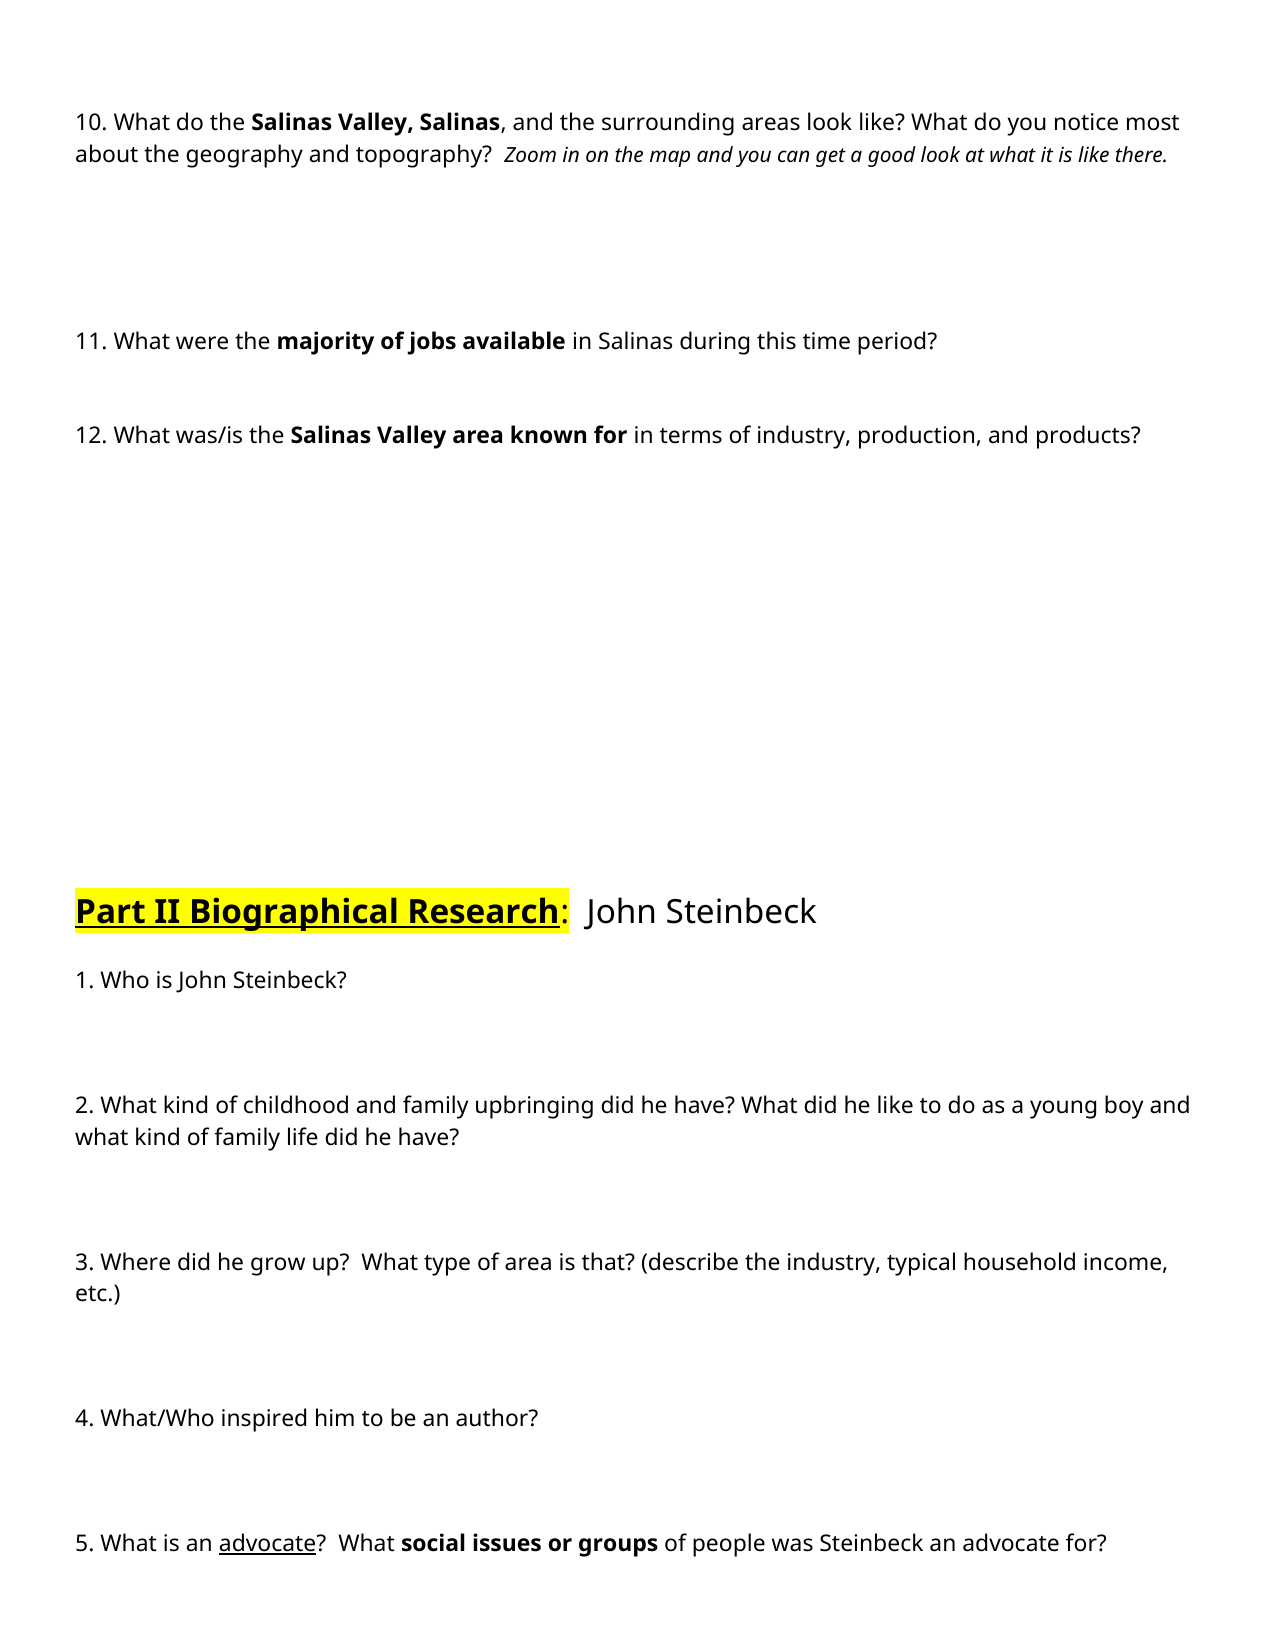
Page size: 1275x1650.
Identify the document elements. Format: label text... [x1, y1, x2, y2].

text 4. What/Who inspired him to be an author? [75, 1402, 1200, 1433]
text 5. What is an advocate? What social issues or groups of people was Steinbeck an advocate for? [75, 1527, 1200, 1558]
text Part II Biographical Research: John Steinbeck [75, 887, 1200, 933]
text 1. Who is John Steinbeck? [75, 964, 1200, 995]
text 10. What do the Salinas Valley, Salinas, and the surrounding areas look like? What do you notice most about the geography and topography? Zoom in on the map and you can get a good look at what it is like there. [75, 106, 1200, 169]
text 12. What was/is the Salinas Valley area known for in terms of industry, production, and products? [75, 419, 1200, 450]
text 11. What were the majority of jobs available in Salinas during this time period? [75, 325, 1200, 356]
text 3. Where did he grow up? What type of area is that? (describe the industry, typical household income, etc.) [75, 1245, 1200, 1308]
text 2. What kind of childhood and family upbringing did he have? What did he like to do as a young boy and what kind of family life did he have? [75, 1089, 1200, 1152]
